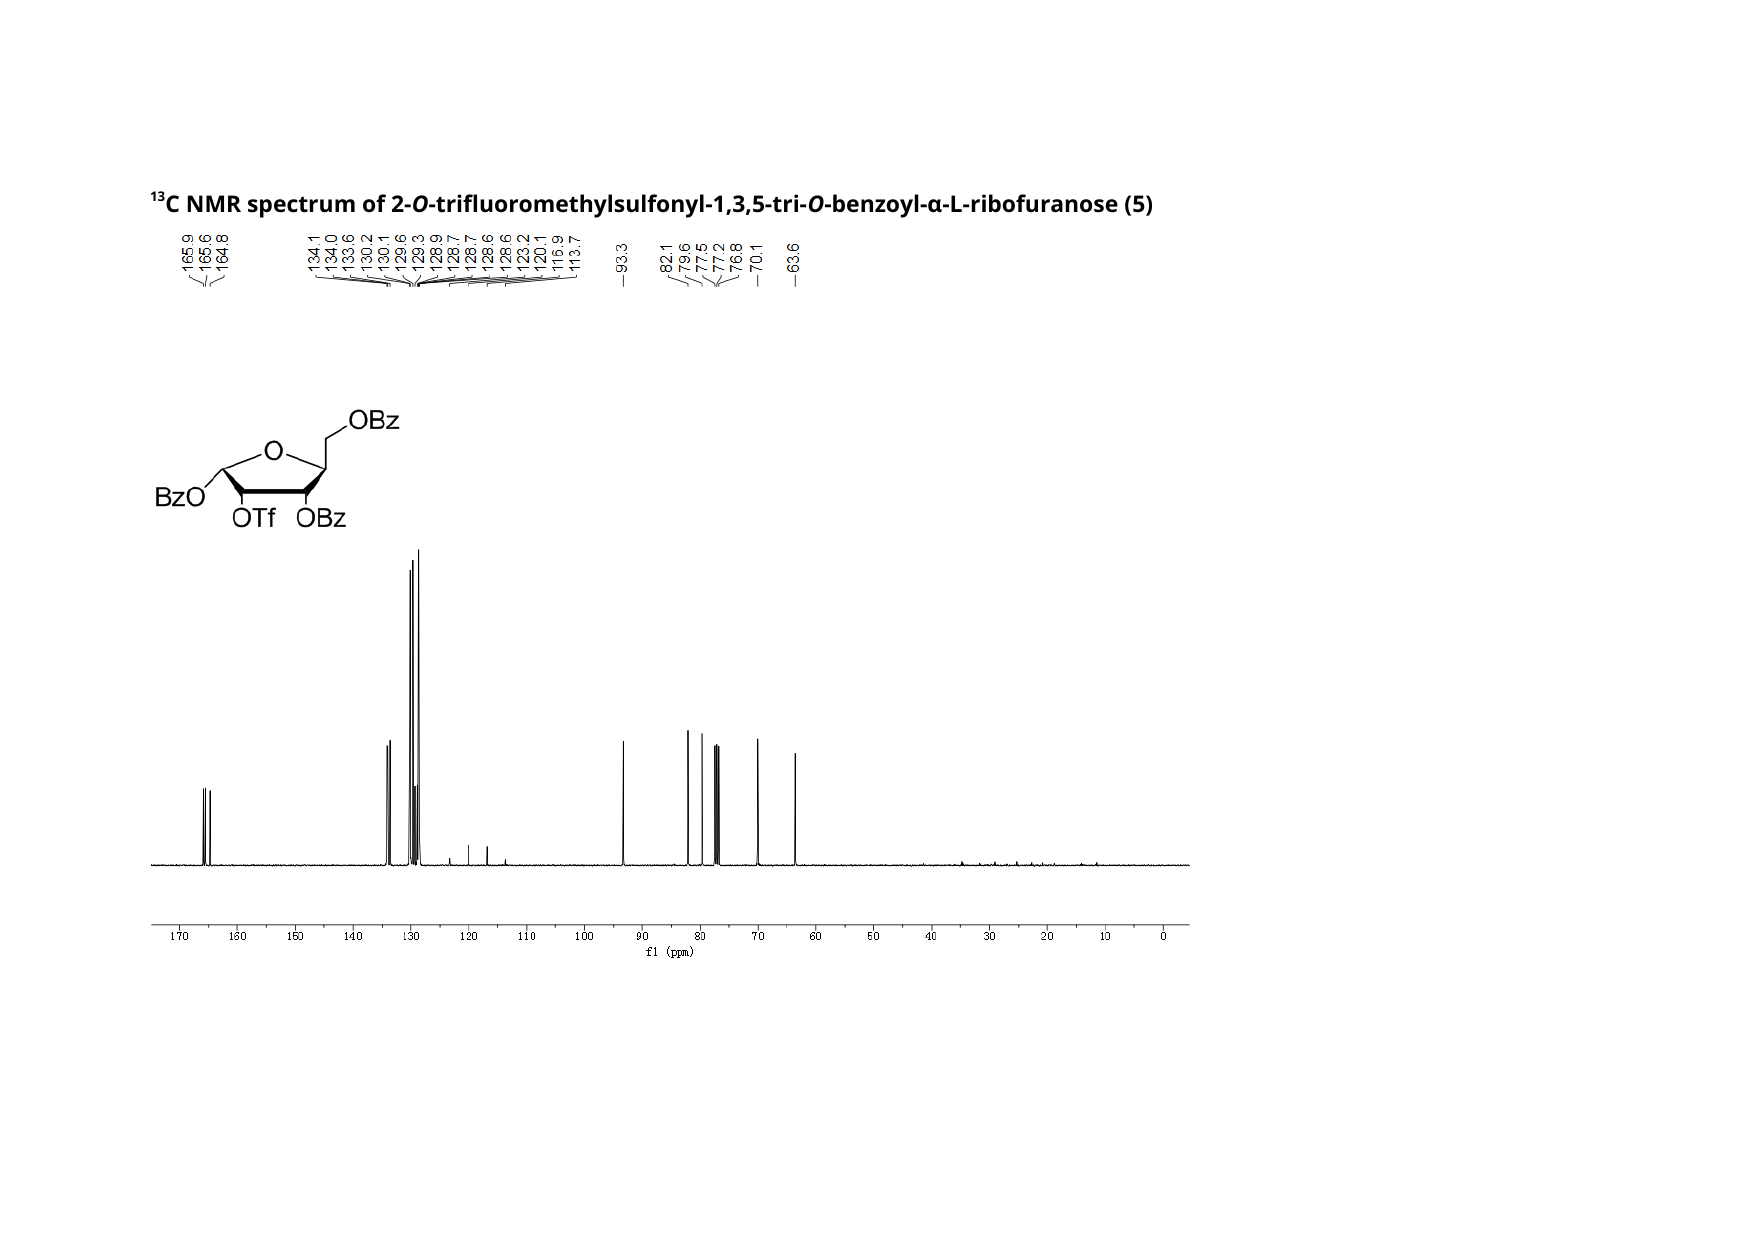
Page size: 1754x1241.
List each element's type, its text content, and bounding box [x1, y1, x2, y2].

picture [150, 234, 1190, 959]
